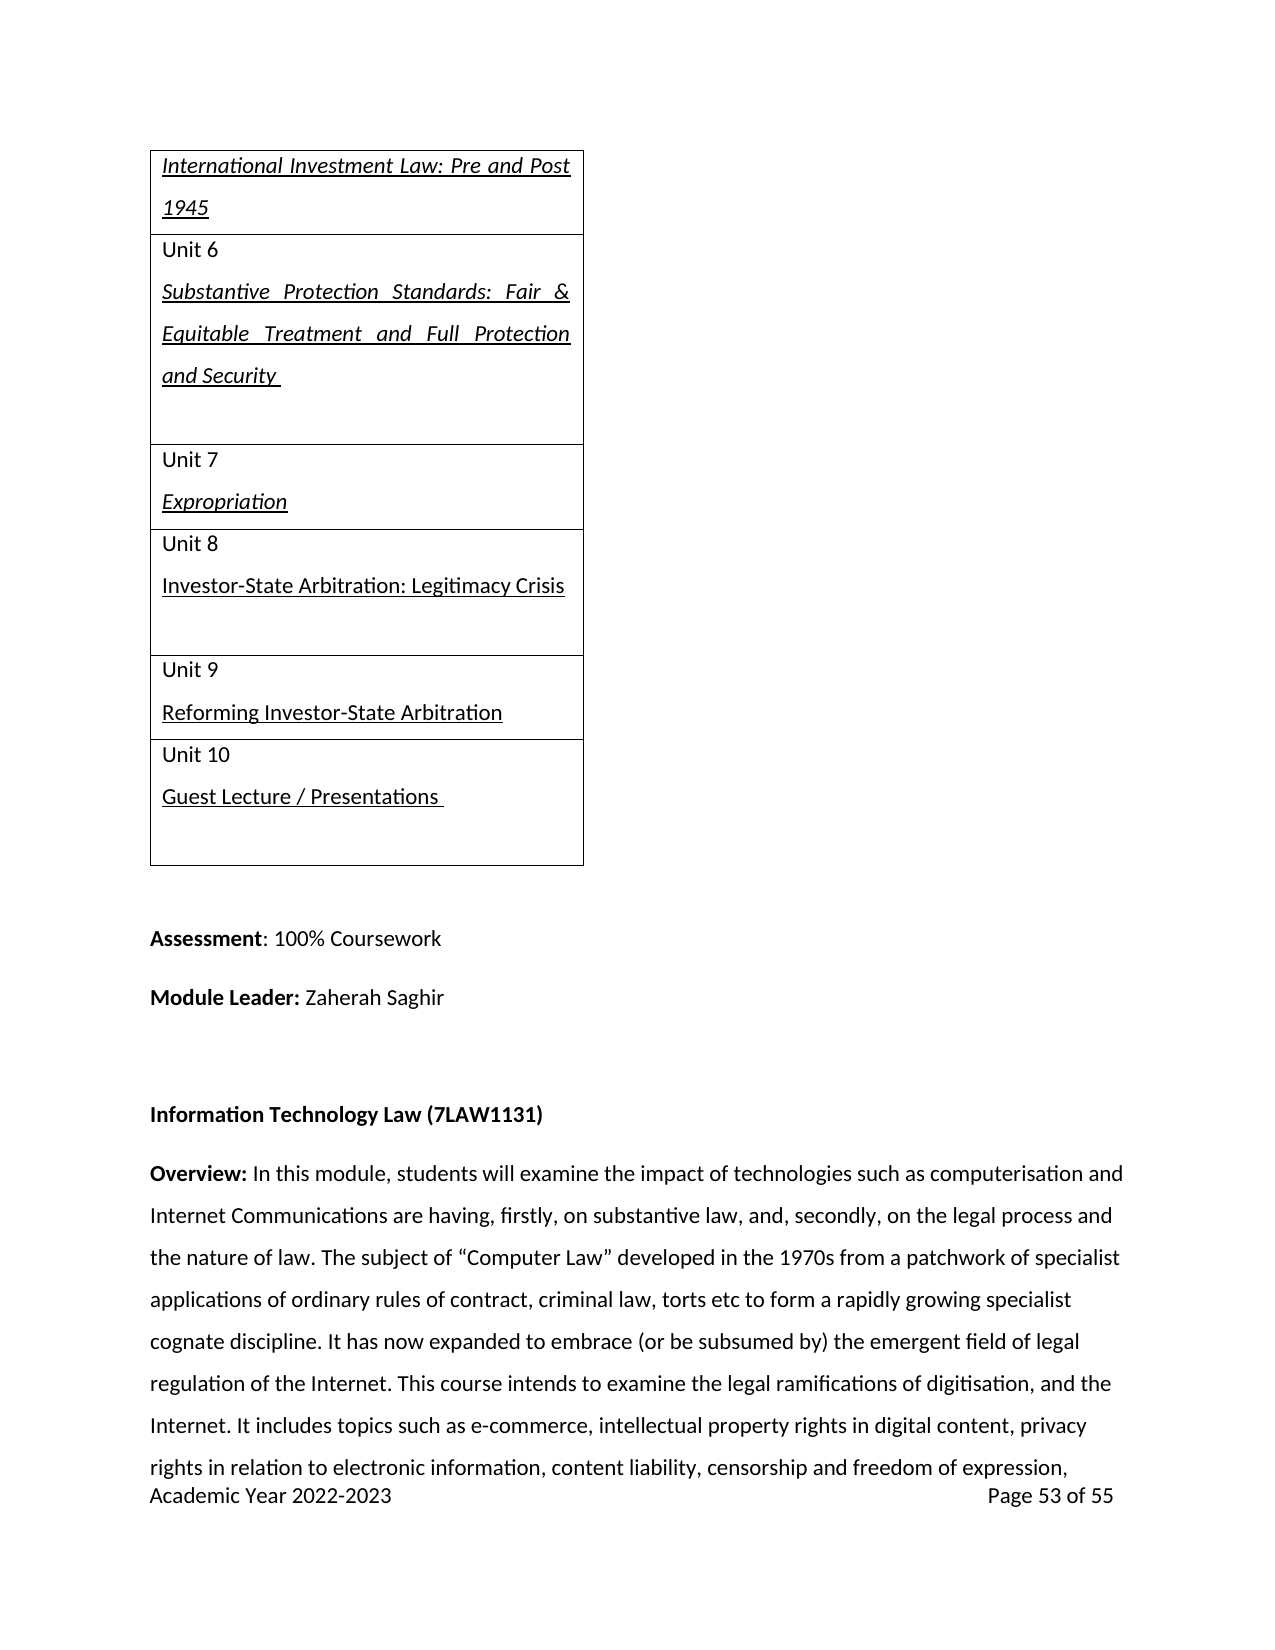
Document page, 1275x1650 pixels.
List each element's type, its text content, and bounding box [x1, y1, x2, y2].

text Information Technology Law (7LAW1131) [150, 1101, 1125, 1128]
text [150, 1159, 1125, 1481]
table_cell Unit 7 Expropriation [151, 445, 583, 528]
text Assessment: 100% Coursework [150, 924, 1125, 953]
table_cell Unit 6 Substantive Protection Standards: Fair & Equitable Treatment and Full Protection and Security [151, 235, 583, 444]
table_cell Unit 9 Reforming Investor-State Arbitration [151, 656, 583, 739]
table_cell Unit 10 Guest Lecture / Presentations [151, 740, 583, 865]
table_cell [151, 151, 583, 234]
text Module Leader: Zaherah Saghir [150, 983, 1125, 1011]
table_cell Unit 8 Investor-State Arbitration: Legitimacy Crisis [151, 530, 583, 654]
